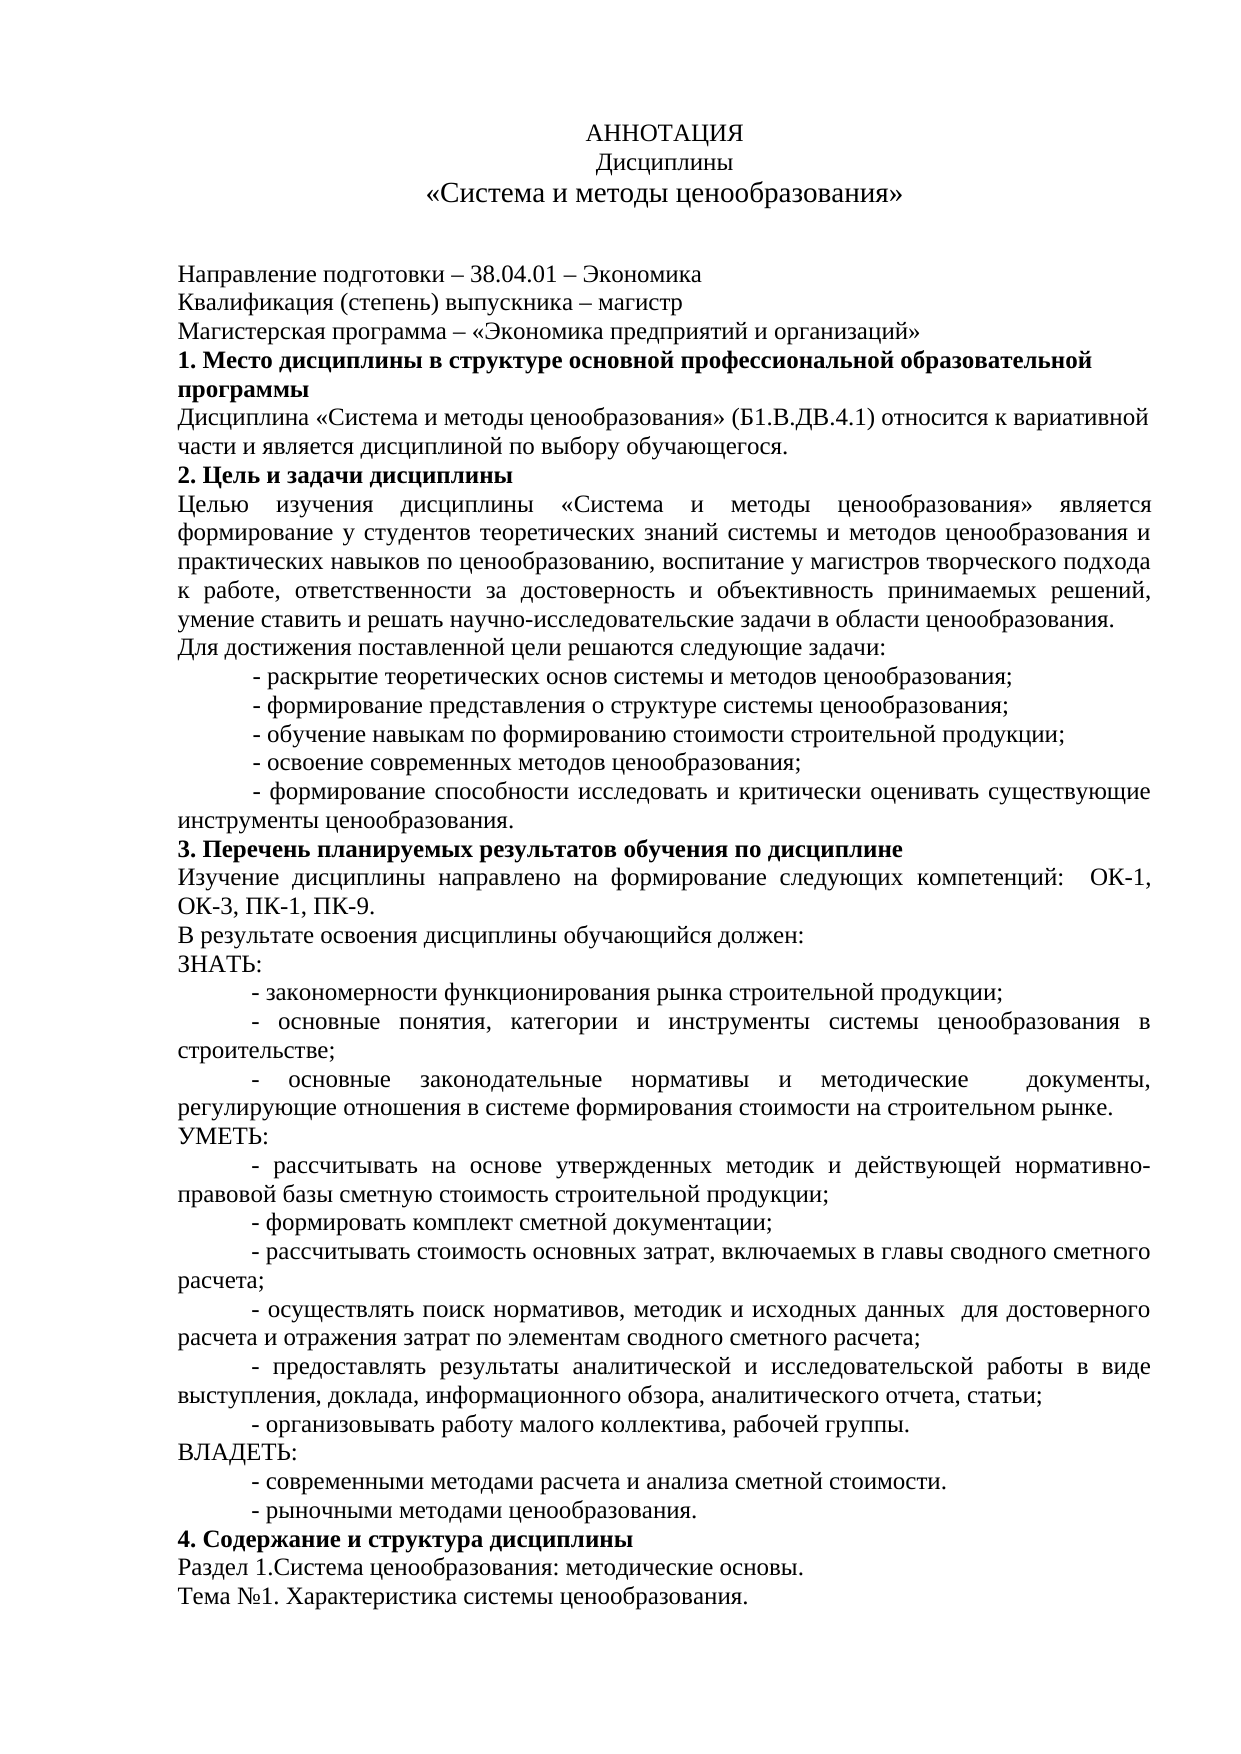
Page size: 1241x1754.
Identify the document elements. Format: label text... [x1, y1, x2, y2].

text - освоение современных методов ценообразования; [177, 747, 1152, 776]
text - рассчитывать стоимость основных затрат, включаемых в главы сводного сметного расчета; [177, 1236, 1152, 1294]
text Для достижения поставленной цели решаются следующие задачи: [177, 632, 1152, 661]
text Дисциплина «Система и методы ценообразования» (Б1.В.ДВ.4.1) относится к вариативной части и является дисциплиной по выбору обучающегося. [177, 402, 1152, 460]
text АННОТАЦИЯ [177, 118, 1152, 147]
text Магистерская программа – «Экономика предприятий и организаций» [177, 316, 1152, 345]
text - закономерности функционирования рынка строительной продукции; [177, 977, 1152, 1006]
text - рассчитывать на основе утвержденных методик и действующей нормативно-правовой базы сметную стоимость строительной продукции; [177, 1150, 1152, 1207]
text - основные понятия, категории и инструменты системы ценообразования в строительстве; [177, 1006, 1152, 1064]
text В результате освоения дисциплины обучающийся должен: [177, 920, 1152, 949]
text 1. Место дисциплины в структуре основной профессиональной образовательной программы [177, 345, 1152, 402]
text Тема №1. Характеристика системы ценообразования. [177, 1581, 1152, 1610]
text «Система и методы ценообразования» [177, 176, 1152, 209]
text 3. Перечень планируемых результатов обучения по дисциплине [177, 834, 1152, 862]
text - формировать комплект сметной документации; [177, 1207, 1152, 1236]
text Раздел 1.Система ценообразования: методические основы. [177, 1552, 1152, 1581]
text - обучение навыкам по формированию стоимости строительной продукции; [177, 719, 1152, 747]
text - осуществлять поиск нормативов, методик и исходных данных для достоверного расчета и отражения затрат по элементам сводного сметного расчета; [177, 1294, 1152, 1351]
text ВЛАДЕТЬ: [177, 1437, 1152, 1466]
text 2. Цель и задачи дисциплины [177, 460, 1152, 489]
text - современными методами расчета и анализа сметной стоимости. [177, 1466, 1152, 1495]
text Изучение дисциплины направлено на формирование следующих компетенций: ОК-1, ОК-3, ПК-1, ПК-9. [177, 862, 1152, 920]
text Квалификация (степень) выпускника – магистр [177, 287, 1152, 316]
text УМЕТЬ: [177, 1121, 1152, 1150]
text - формирование способности исследовать и критически оценивать существующие инструменты ценообразования. [177, 776, 1152, 834]
text - формирование представления о структуре системы ценообразования; [177, 690, 1152, 719]
text 4. Содержание и структура дисциплины [177, 1524, 1152, 1552]
text Дисциплины [177, 147, 1152, 176]
text Направление подготовки – 38.04.01 – Экономика [177, 259, 1152, 287]
text - организовывать работу малого коллектива, рабочей группы. [177, 1409, 1152, 1437]
text Целью изучения дисциплины «Система и методы ценообразования» является формирование у студентов теоретических знаний системы и методов ценообразования и практических навыков по ценообразованию, воспитание у магистров творческого подхода к работе, ответственности за достоверность и объективность принимаемых решений, умение ставить и решать научно-исследовательские задачи в области ценообразования. [177, 489, 1152, 632]
text - рыночными методами ценообразования. [177, 1495, 1152, 1524]
text - раскрытие теоретических основ системы и методов ценообразования; [177, 661, 1152, 690]
text ЗНАТЬ: [177, 949, 1152, 977]
text - предоставлять результаты аналитической и исследовательской работы в виде выступления, доклада, информационного обзора, аналитического отчета, статьи; [177, 1351, 1152, 1409]
text - основные законодательные нормативы и методические документы, регулирующие отношения в системе формирования стоимости на строительном рынке. [177, 1064, 1152, 1121]
